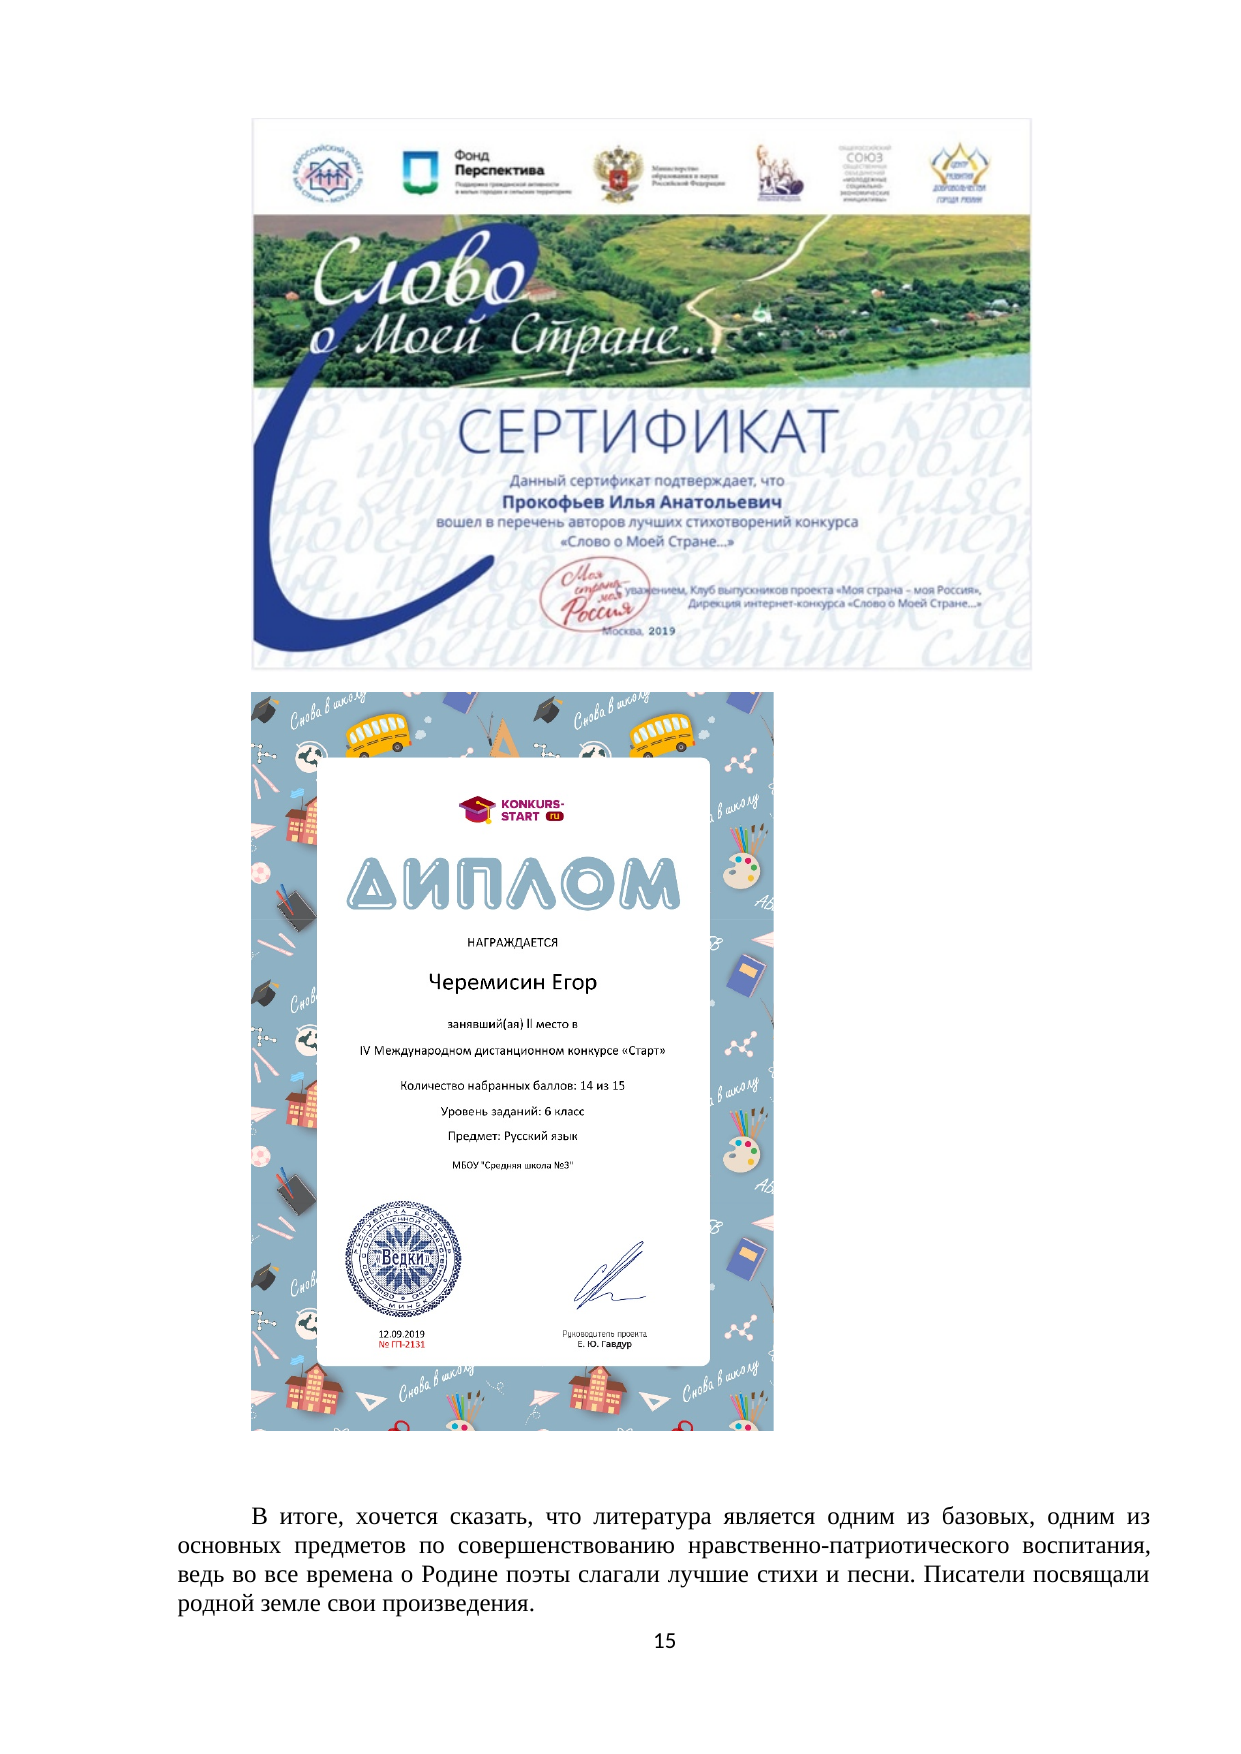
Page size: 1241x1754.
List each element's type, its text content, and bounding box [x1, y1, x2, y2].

text В итоге, хочется сказать, что литература является одним из базовых, одним из основных предметов по совершенствованию нравственно-патриотического воспитания, ведь во все времена о Родине поэты слагали лучшие стихи и песни. Писатели посвящали родной земле свои произведения. [177, 1501, 1152, 1616]
picture [251, 118, 1033, 672]
picture [251, 692, 774, 1431]
